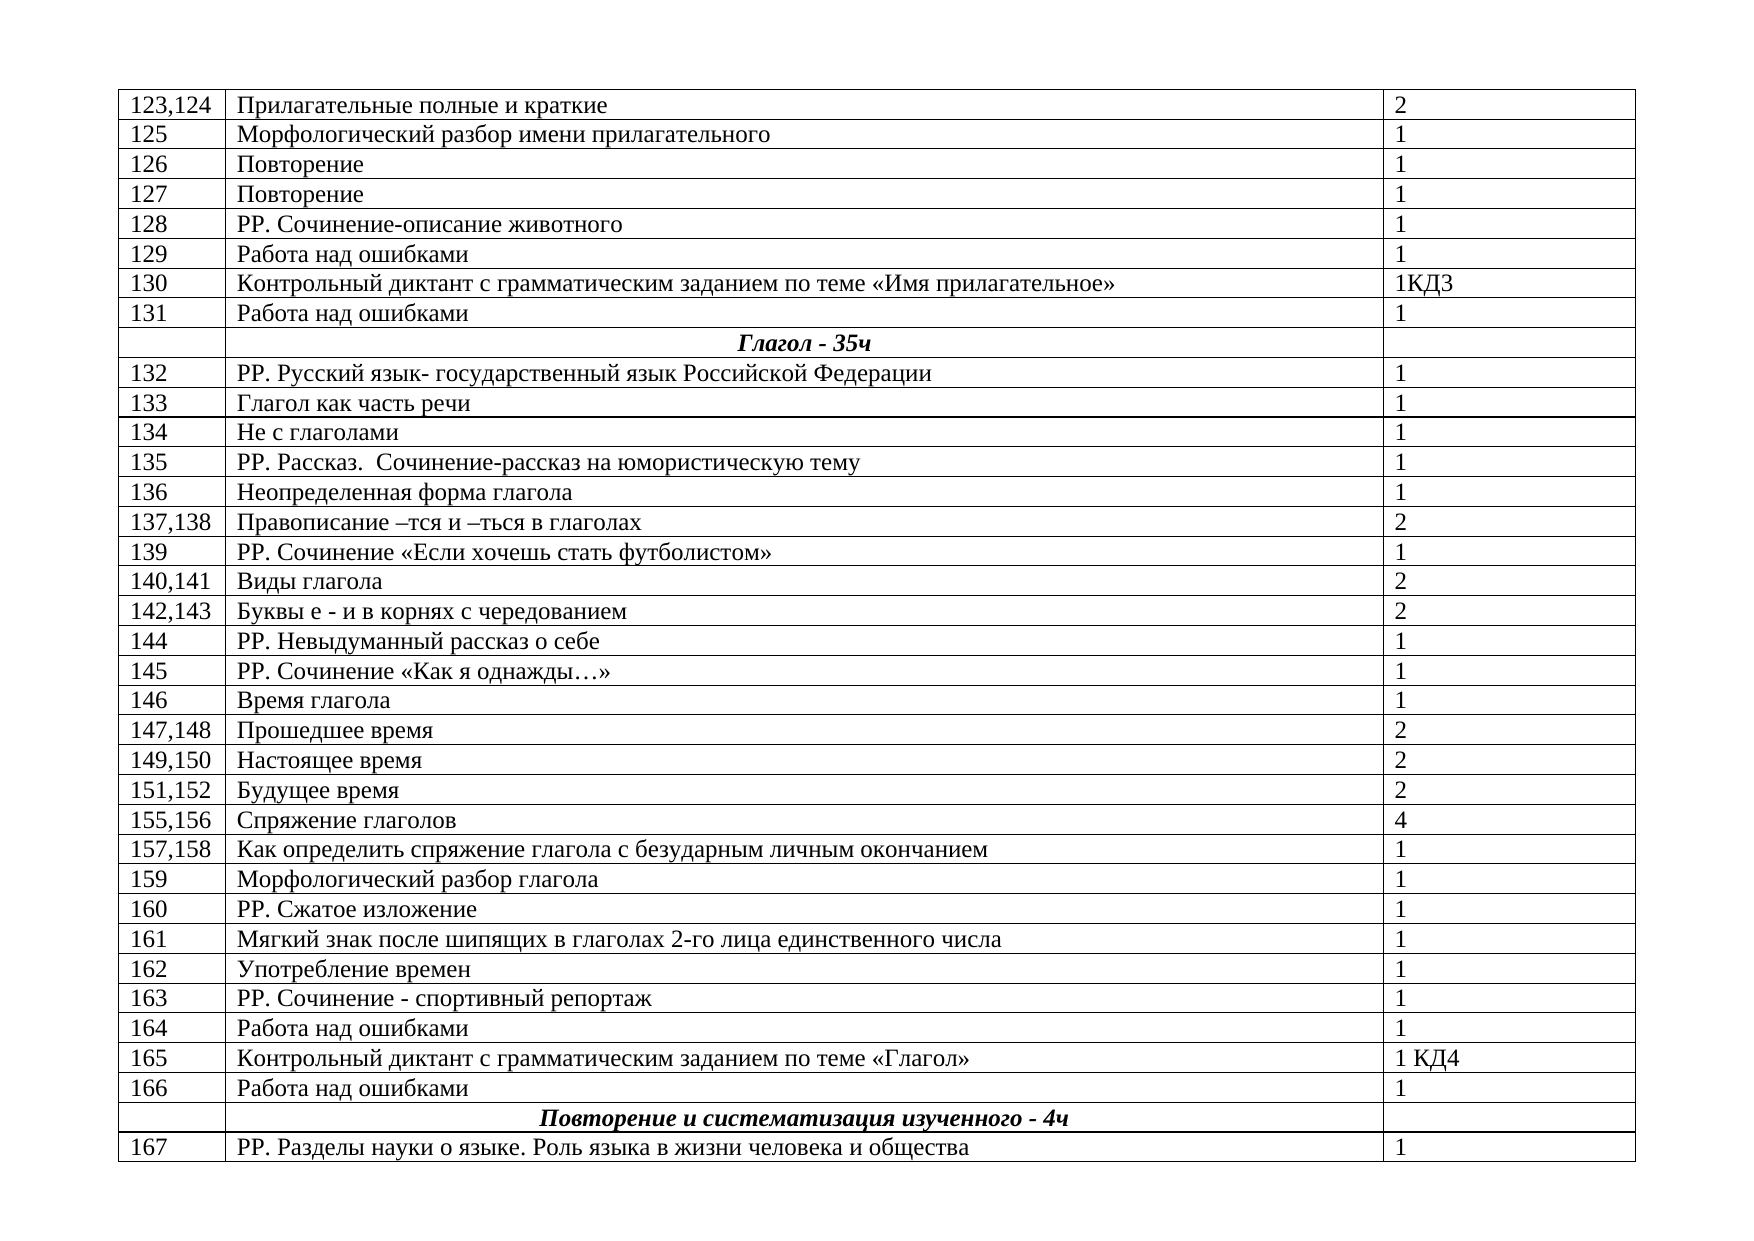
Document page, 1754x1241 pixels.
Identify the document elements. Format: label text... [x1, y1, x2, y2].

table_cell Прошедшее время [226, 715, 1383, 744]
table_cell Правописание –тся и –ться в глаголах [226, 507, 1383, 536]
table_cell 145 [119, 656, 225, 684]
table_cell Употребление времен [226, 954, 1383, 982]
table_cell 123,124 [119, 90, 225, 118]
table_cell Мягкий знак после шипящих в глаголах 2-го лица единственного числа [226, 924, 1383, 953]
table_cell 167 [119, 1133, 225, 1161]
table_cell Будущее время [226, 775, 1383, 804]
table_cell 1 [1384, 686, 1635, 714]
table_cell 1КД3 [1384, 269, 1635, 297]
table_cell 1 [1384, 864, 1635, 893]
table_cell Настоящее время [226, 745, 1383, 774]
table_cell 135 [119, 447, 225, 476]
table_cell 1 [1384, 239, 1635, 267]
table_cell РР. Невыдуманный рассказ о себе [226, 626, 1383, 655]
table_cell 1 КД4 [1384, 1043, 1635, 1072]
table_cell РР. Сочинение «Как я однажды…» [226, 656, 1383, 684]
table_cell 134 [119, 418, 225, 446]
table_cell Буквы е - и в корнях с чередованием [226, 596, 1383, 625]
table_cell Как определить спряжение глагола с безударным личным окончанием [226, 835, 1383, 863]
table_cell 136 [119, 477, 225, 506]
table_cell 126 [119, 149, 225, 178]
table_cell 2 [1384, 90, 1635, 118]
table_cell Глагол - 35ч [226, 328, 1383, 357]
table_cell Работа над ошибками [226, 1073, 1383, 1102]
table_cell 4 [1384, 805, 1635, 833]
table_cell 1 [1384, 477, 1635, 506]
table_cell 139 [119, 537, 225, 565]
table_cell 142,143 [119, 596, 225, 625]
table_cell Повторение и систематизация изученного - 4ч [226, 1103, 1383, 1131]
table_cell 157,158 [119, 835, 225, 863]
table_cell Не с глаголами [226, 418, 1383, 446]
table_cell Виды глагола [226, 566, 1383, 595]
table_cell Повторение [226, 179, 1383, 208]
table_cell 1 [1384, 1013, 1635, 1042]
table_cell РР. Сочинение «Если хочешь стать футболистом» [226, 537, 1383, 565]
table_cell 1 [1384, 924, 1635, 953]
table_cell 160 [119, 894, 225, 923]
table_cell 1 [1384, 626, 1635, 655]
table_cell Повторение [226, 149, 1383, 178]
table_cell Время глагола [226, 686, 1383, 714]
table_cell Спряжение глаголов [226, 805, 1383, 833]
table_cell РР. Сочинение - спортивный репортаж [226, 984, 1383, 1012]
table_cell [1384, 1103, 1635, 1131]
table_cell 125 [119, 120, 225, 148]
table_cell 128 [119, 209, 225, 238]
table_cell 2 [1384, 566, 1635, 595]
table_cell [119, 1103, 225, 1131]
table_cell Контрольный диктант с грамматическим заданием по теме «Имя прилагательное» [226, 269, 1383, 297]
table_cell 137,138 [119, 507, 225, 536]
table_cell 155,156 [119, 805, 225, 833]
table_cell Работа над ошибками [226, 239, 1383, 267]
table_cell 159 [119, 864, 225, 893]
table_cell 127 [119, 179, 225, 208]
table_cell 1 [1384, 298, 1635, 327]
table_cell 2 [1384, 775, 1635, 804]
table_cell 146 [119, 686, 225, 714]
table_cell 1 [1384, 447, 1635, 476]
table_cell 1 [1384, 835, 1635, 863]
table_cell [1384, 328, 1635, 357]
table_cell 1 [1384, 537, 1635, 565]
table_cell 131 [119, 298, 225, 327]
table_cell 1 [1384, 388, 1635, 416]
table_cell 1 [1384, 418, 1635, 446]
table_cell Глагол как часть речи [226, 388, 1383, 416]
table_cell 1 [1384, 954, 1635, 982]
table_cell Морфологический разбор глагола [226, 864, 1383, 893]
table_cell 147,148 [119, 715, 225, 744]
table_cell Работа над ошибками [226, 1013, 1383, 1042]
table_cell РР. Рассказ. Сочинение-рассказ на юмористическую тему [226, 447, 1383, 476]
table_cell 2 [1384, 507, 1635, 536]
table_cell 1 [1384, 209, 1635, 238]
table_cell 165 [119, 1043, 225, 1072]
table_cell РР. Разделы науки о языке. Роль языка в жизни человека и общества [226, 1133, 1383, 1161]
table_cell Морфологический разбор имени прилагательного [226, 120, 1383, 148]
table_cell 2 [1384, 745, 1635, 774]
table_cell 1 [1384, 358, 1635, 387]
table_cell 161 [119, 924, 225, 953]
table_cell 133 [119, 388, 225, 416]
table_cell 166 [119, 1073, 225, 1102]
table_cell РР. Русский язык- государственный язык Российской Федерации [226, 358, 1383, 387]
table_cell 140,141 [119, 566, 225, 595]
table_cell 164 [119, 1013, 225, 1042]
table_cell 1 [1384, 1073, 1635, 1102]
table_cell 1 [1384, 894, 1635, 923]
table_cell 132 [119, 358, 225, 387]
table_cell 1 [1384, 120, 1635, 148]
table_cell Работа над ошибками [226, 298, 1383, 327]
table_cell 1 [1384, 984, 1635, 1012]
table_cell РР. Сочинение-описание животного [226, 209, 1383, 238]
table_cell 1 [1384, 1133, 1635, 1161]
table_cell 162 [119, 954, 225, 982]
table_cell 129 [119, 239, 225, 267]
table_cell [119, 328, 225, 357]
table_cell Прилагательные полные и краткие [226, 90, 1383, 118]
table_cell 2 [1384, 596, 1635, 625]
table_cell 1 [1384, 179, 1635, 208]
table_cell 149,150 [119, 745, 225, 774]
table_cell Неопределенная форма глагола [226, 477, 1383, 506]
table_cell 1 [1384, 656, 1635, 684]
table_cell 2 [1384, 715, 1635, 744]
table_cell Контрольный диктант с грамматическим заданием по теме «Глагол» [226, 1043, 1383, 1072]
table_cell 130 [119, 269, 225, 297]
table_cell 163 [119, 984, 225, 1012]
table_cell 144 [119, 626, 225, 655]
table_cell РР. Сжатое изложение [226, 894, 1383, 923]
table_cell 1 [1384, 149, 1635, 178]
table_cell 151,152 [119, 775, 225, 804]
